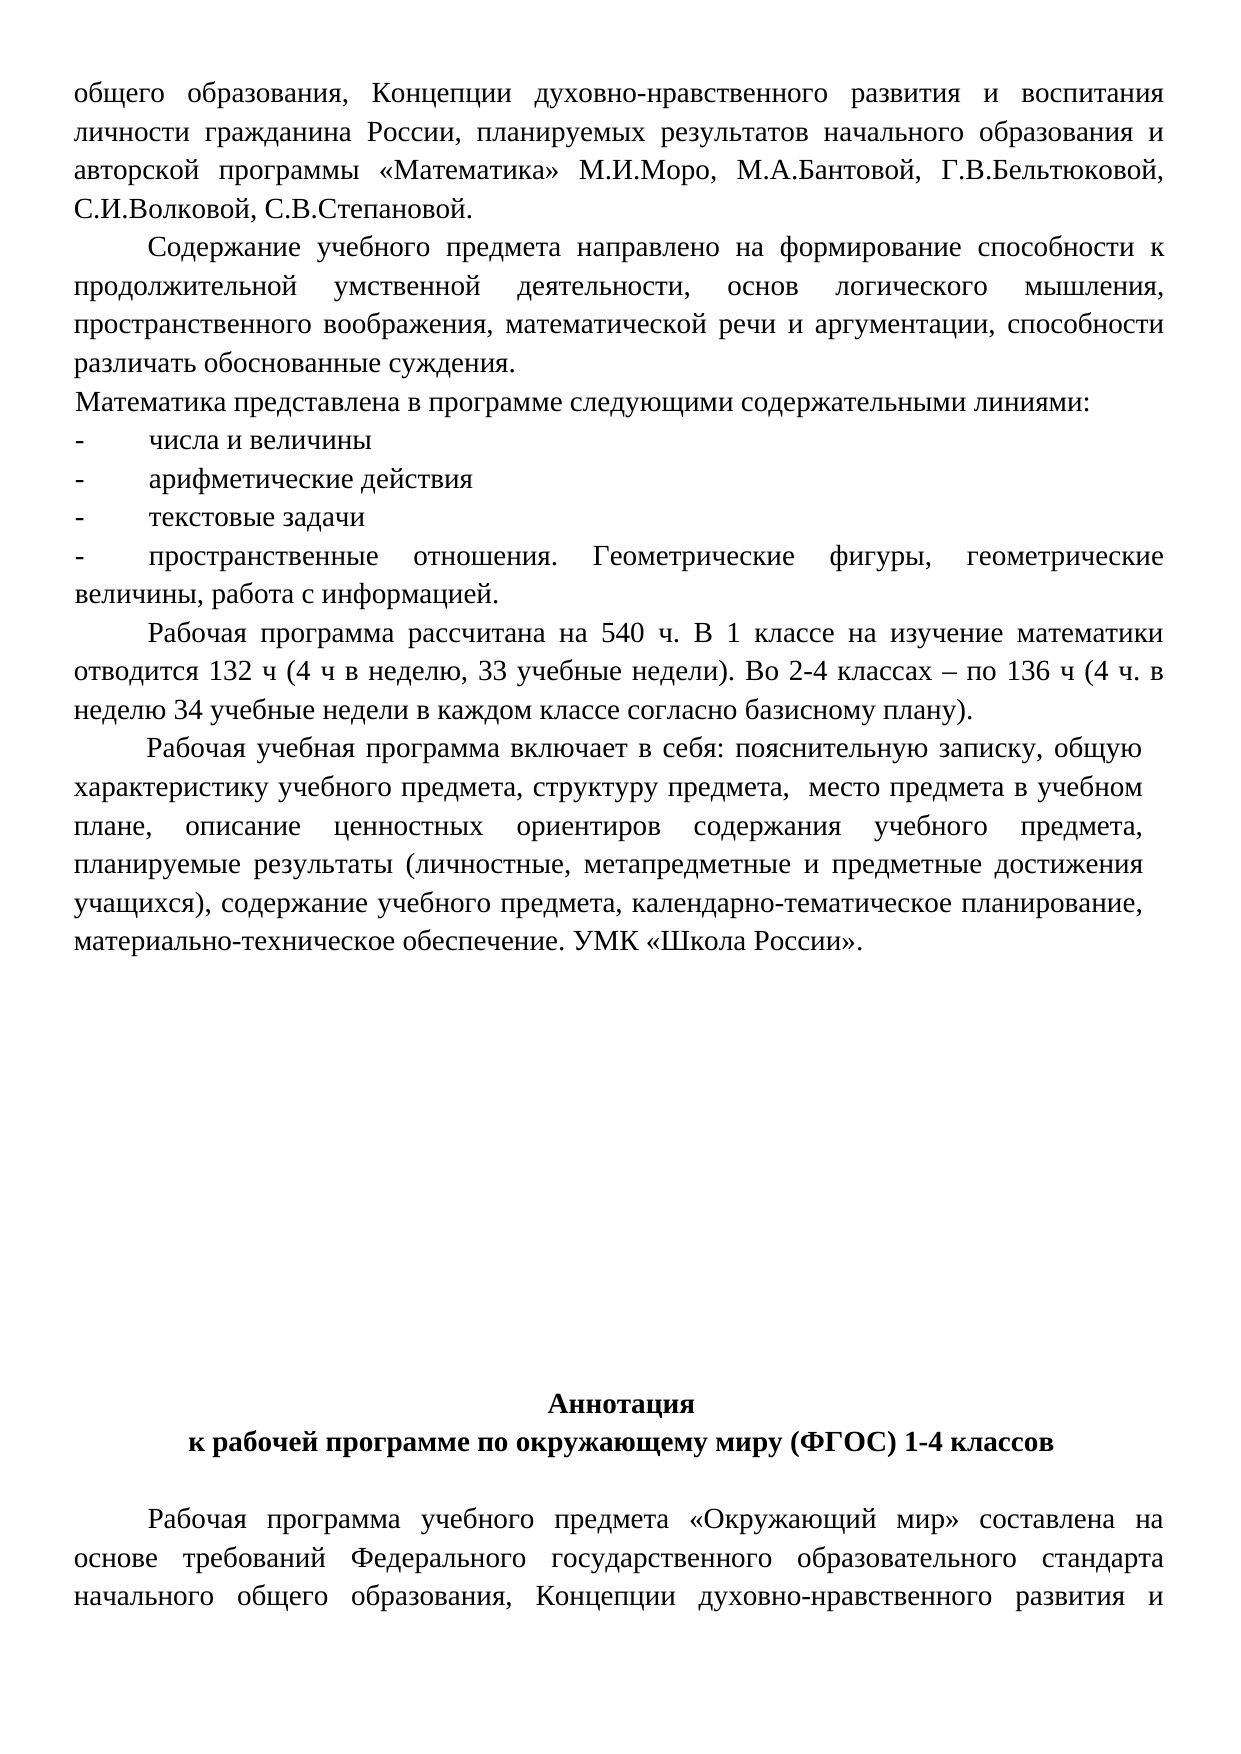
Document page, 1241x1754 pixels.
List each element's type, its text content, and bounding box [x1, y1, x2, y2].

text Рабочая учебная программа включает в себя: пояснительную записку, общую характеристику учебного предмета, структуру предмета, место предмета в учебном плане, описание ценностных ориентиров содержания учебного предмета, планируемые результаты (личностные, метапредметные и предметные достижения учащихся), содержание учебного предмета, календарно-тематическое планирование, материально-техническое обеспечение. УМК «Школа России». [73, 731, 1143, 957]
subtitle к рабочей программе по окружающему миру (ФГОС) 1-4 классов [75, 1424, 1167, 1458]
text Математика представлена в программе следующими содержательными линиями: [75, 384, 1166, 417]
list арифметические действия [74, 461, 1165, 494]
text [73, 75, 1165, 224]
list пространственные отношения. Геометрические фигуры, геометрические величины, работа с информацией. [74, 538, 1165, 610]
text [73, 1501, 1165, 1612]
text Содержание учебного предмета направлено на формирование способности к продолжительной умственной деятельности, основ логического мышления, пространственного воображения, математической речи и аргументации, способности различать обоснованные суждения. [73, 229, 1165, 379]
list числа и величины [74, 422, 1165, 456]
text Рабочая программа рассчитана на 540 ч. В 1 классе на изучение математики отводится 132 ч (4 ч в неделю, 33 учебные недели). Во 2-4 классах – по 136 ч (4 ч. в неделю 34 учебные недели в каждом классе согласно базисному плану). [73, 615, 1165, 726]
list текстовые задачи [74, 499, 1165, 533]
subtitle Аннотация [75, 1386, 1167, 1419]
